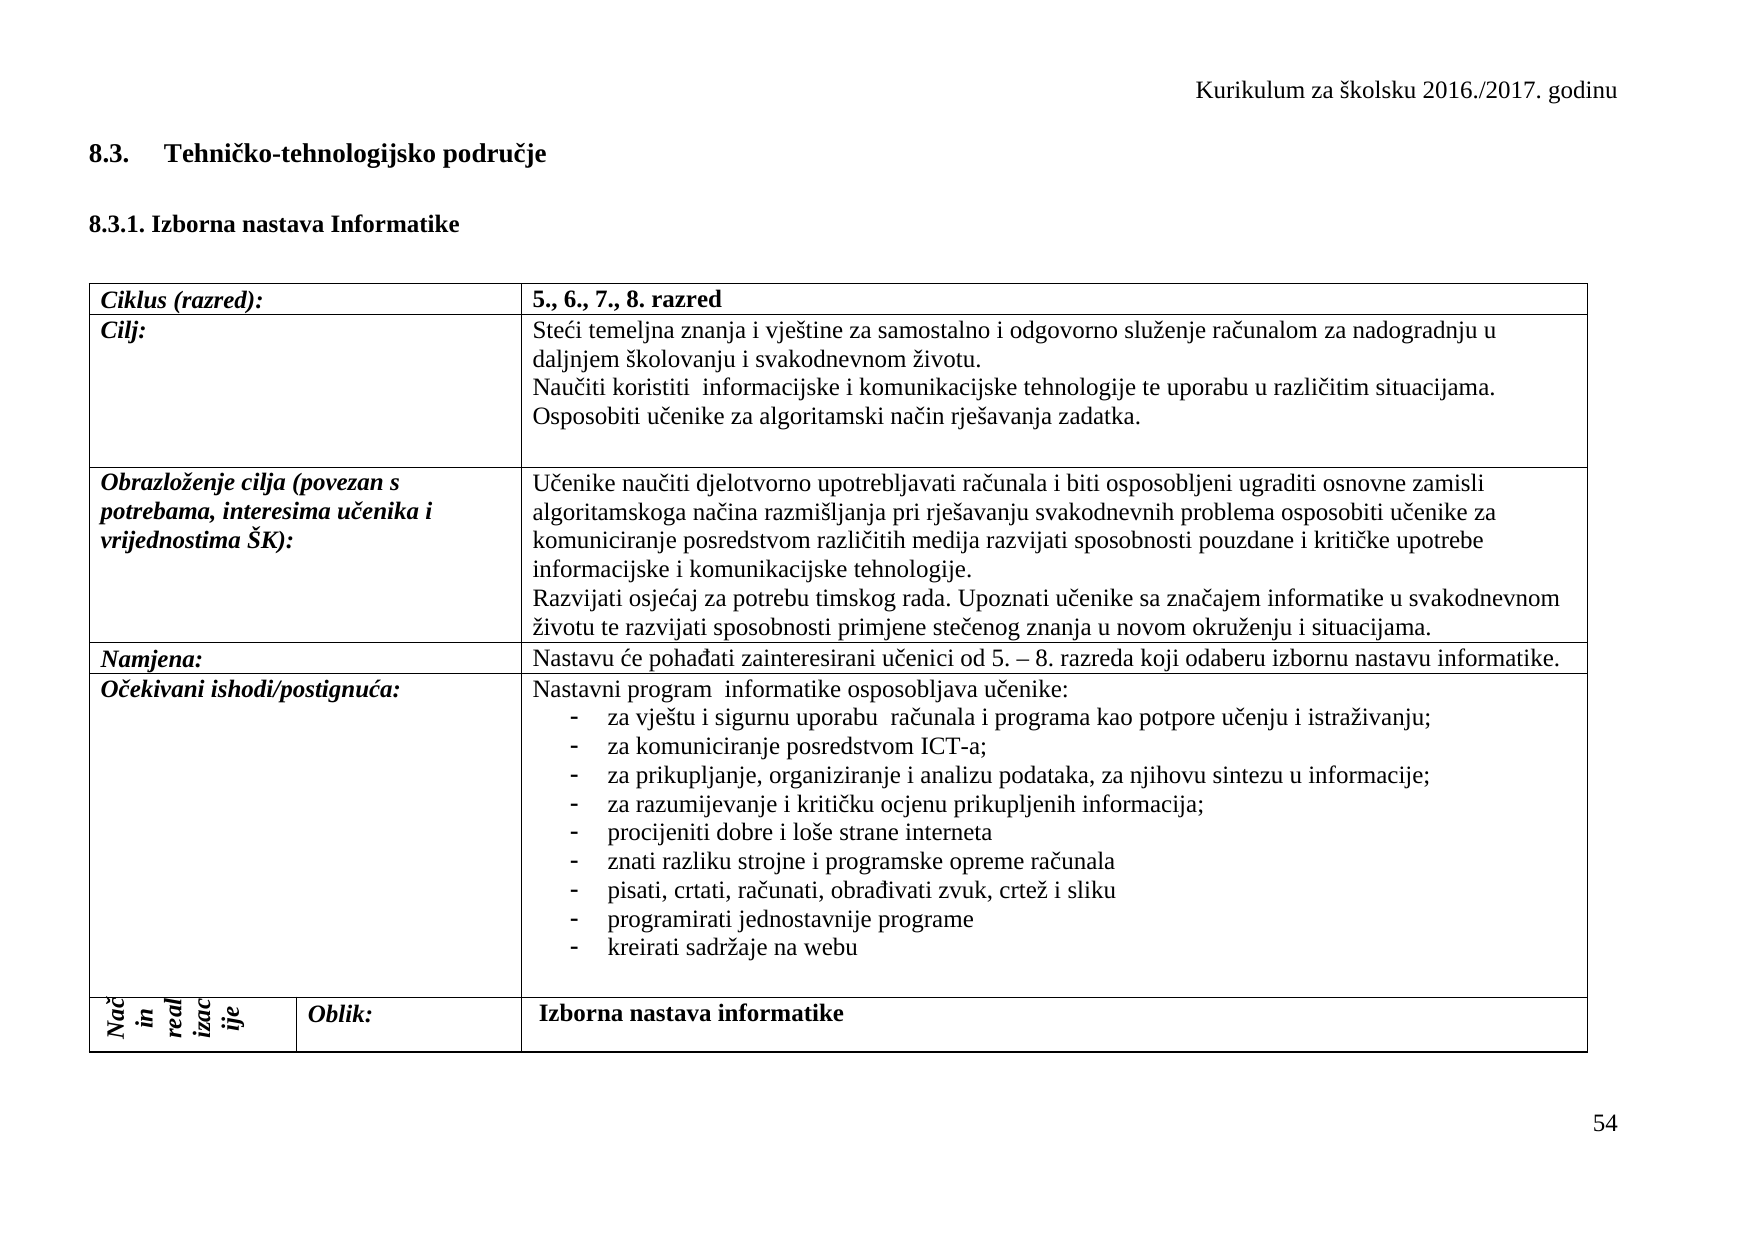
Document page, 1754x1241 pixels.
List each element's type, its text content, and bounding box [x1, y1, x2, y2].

subtitle 8.3. Tehničko-tehnologijsko područje [89, 137, 1617, 168]
table_cell Način realizacije [90, 998, 296, 1051]
table_cell Izborna nastava informatike [522, 998, 1587, 1051]
table_cell Nastavni program informatike osposobljava učenike: za vještu i sigurnu uporabu računala i programa kao potpore učenju i istraživanju; za komuniciranje posredstvom ICT-a; za prikupljanje, organiziranje i analizu podataka, za njihovu sintezu u informacije; za razumijevanje i kritičku ocjenu prikupljenih informacija; procijeniti dobre i loše strane interneta znati razliku strojne i programske opreme računala pisati, crtati, računati, obrađivati zvuk, crtež i sliku programirati jednostavnije programe kreirati sadržaje na webu [522, 674, 1587, 997]
table_cell Nastavu će pohađati zainteresirani učenici od 5. – 8. razreda koji odaberu izbornu nastavu informatike. [522, 643, 1587, 673]
table_cell Oblik: [297, 998, 521, 1051]
table_cell Cilj: [90, 315, 521, 467]
table_header Ciklus (razred): [90, 284, 521, 314]
table_cell Namjena: [90, 643, 521, 673]
table_header 5., 6., 7., 8. razred [522, 284, 1587, 314]
table_cell Učenike naučiti djelotvorno upotrebljavati računala i biti osposobljeni ugraditi osnovne zamisli algoritamskoga načina razmišljanja pri rješavanju svakodnevnih problema osposobiti učenike za komuniciranje posredstvom različitih medija razvijati sposobnosti pouzdane i kritičke upotrebe informacijske i komunikacijske tehnologije. Razvijati osjećaj za potrebu timskog rada. Upoznati učenike sa značajem informatike u svakodnevnom životu te razvijati sposobnosti primjene stečenog znanja u novom okruženju i situacijama. [522, 468, 1587, 642]
table_cell Očekivani ishodi/postignuća: [90, 674, 521, 997]
subtitle 8.3.1. Izborna nastava Informatike [89, 209, 1617, 238]
table_cell Obrazloženje cilja (povezan s potrebama, interesima učenika i vrijednostima ŠK): [90, 468, 521, 642]
table_cell Steći temeljna znanja i vještine za samostalno i odgovorno služenje računalom za nadogradnju u daljnjem školovanju i svakodnevnom životu. Naučiti koristiti informacijske i komunikacijske tehnologije te uporabu u različitim situacijama. Osposobiti učenike za algoritamski način rješavanja zadatka. [522, 315, 1587, 467]
